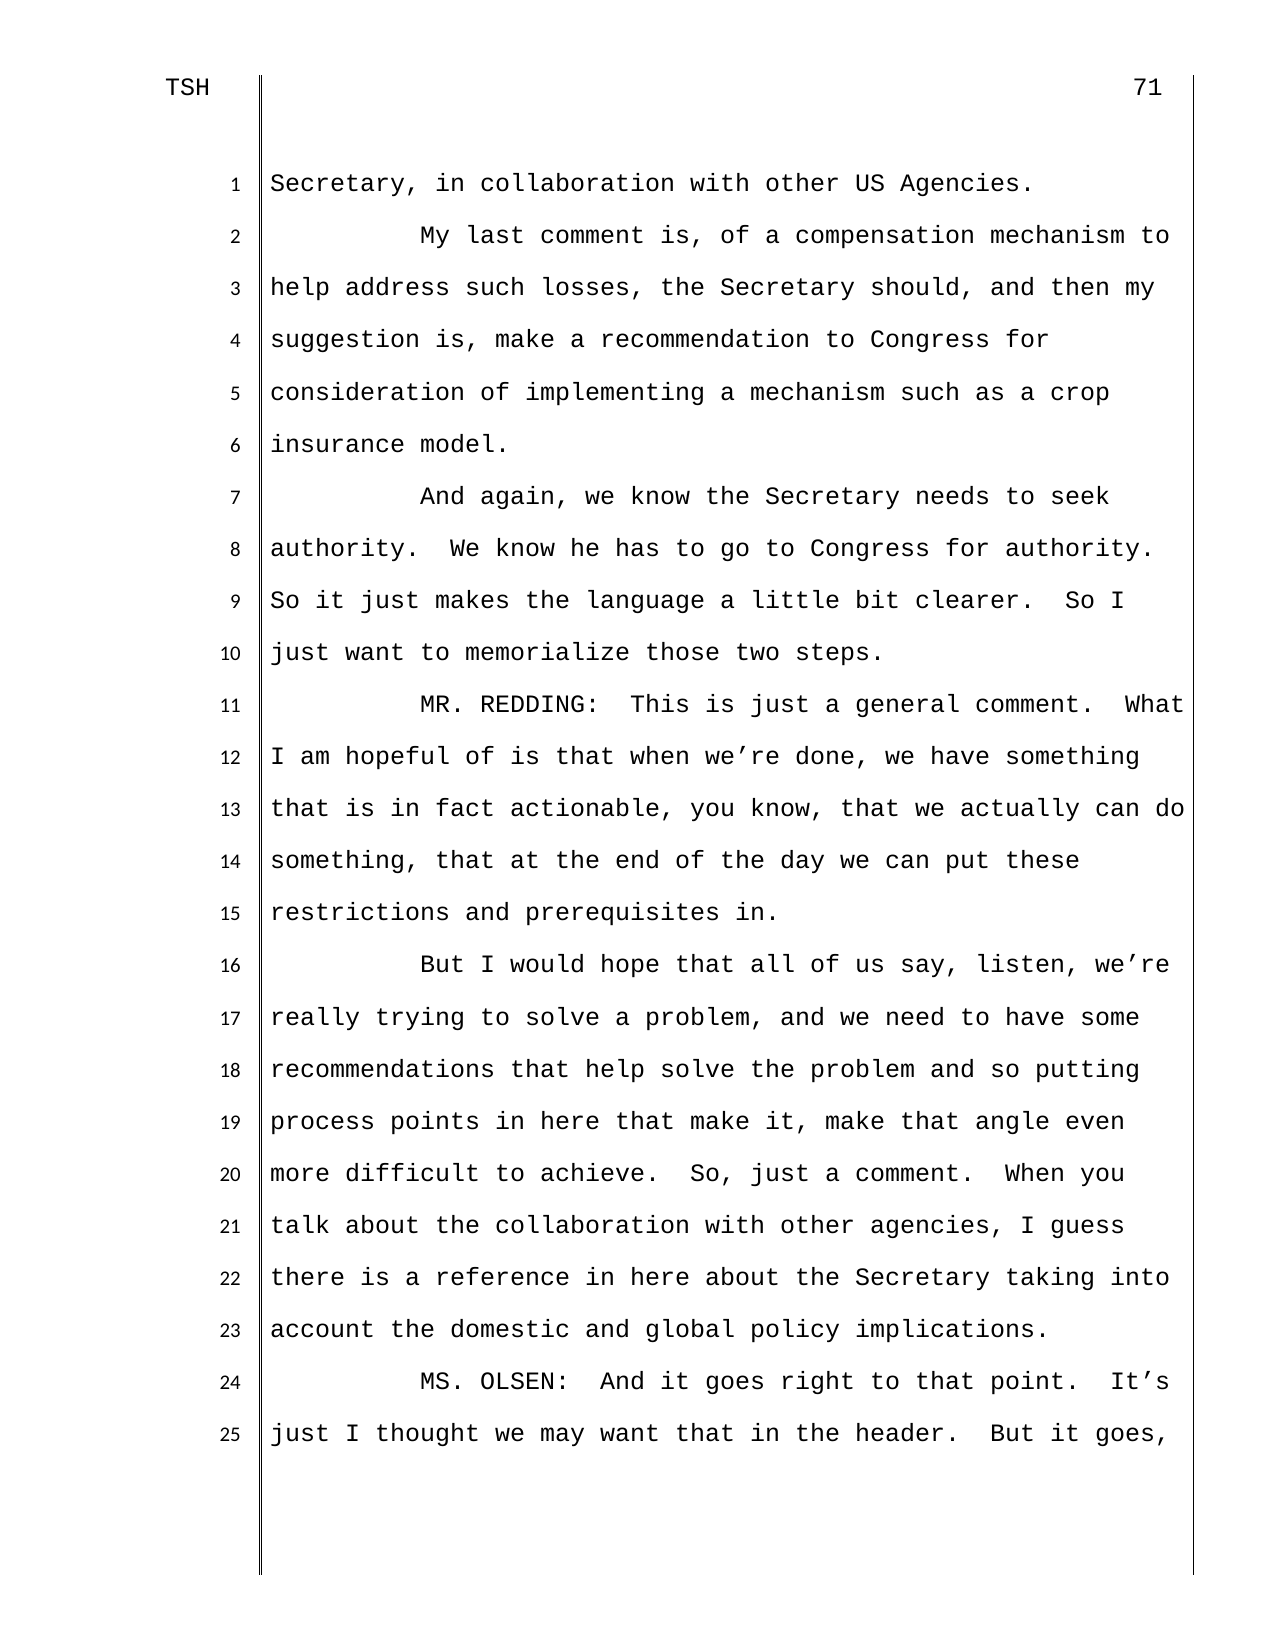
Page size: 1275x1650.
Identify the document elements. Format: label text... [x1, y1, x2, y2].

text But I would hope that all of us say, listen, we’re really trying to solve a problem, and we need to have some recommendations that help solve the problem and so putting process points in here that make it, make that angle even more difficult to achieve. So, just a comment. When you talk about the collaboration with other agencies, I guess there is a reference in here about the Secretary taking into account the domestic and global policy implications. [270, 931, 1185, 1348]
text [270, 150, 1185, 202]
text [270, 1348, 1185, 1452]
text My last comment is, of a compensation mechanism to help address such losses, the Secretary should, and then my suggestion is, make a recommendation to Congress for consideration of implementing a mechanism such as a crop insurance model. [270, 202, 1185, 462]
text MR. REDDING: This is just a general comment. What I am hopeful of is that when we’re done, we have something that is in fact actionable, you know, that we actually can do something, that at the end of the day we can put these restrictions and prerequisites in. [270, 671, 1185, 931]
text And again, we know the Secretary needs to seek authority. We know he has to go to Congress for authority. So it just makes the language a little bit clearer. So I just want to memorialize those two steps. [270, 462, 1185, 671]
